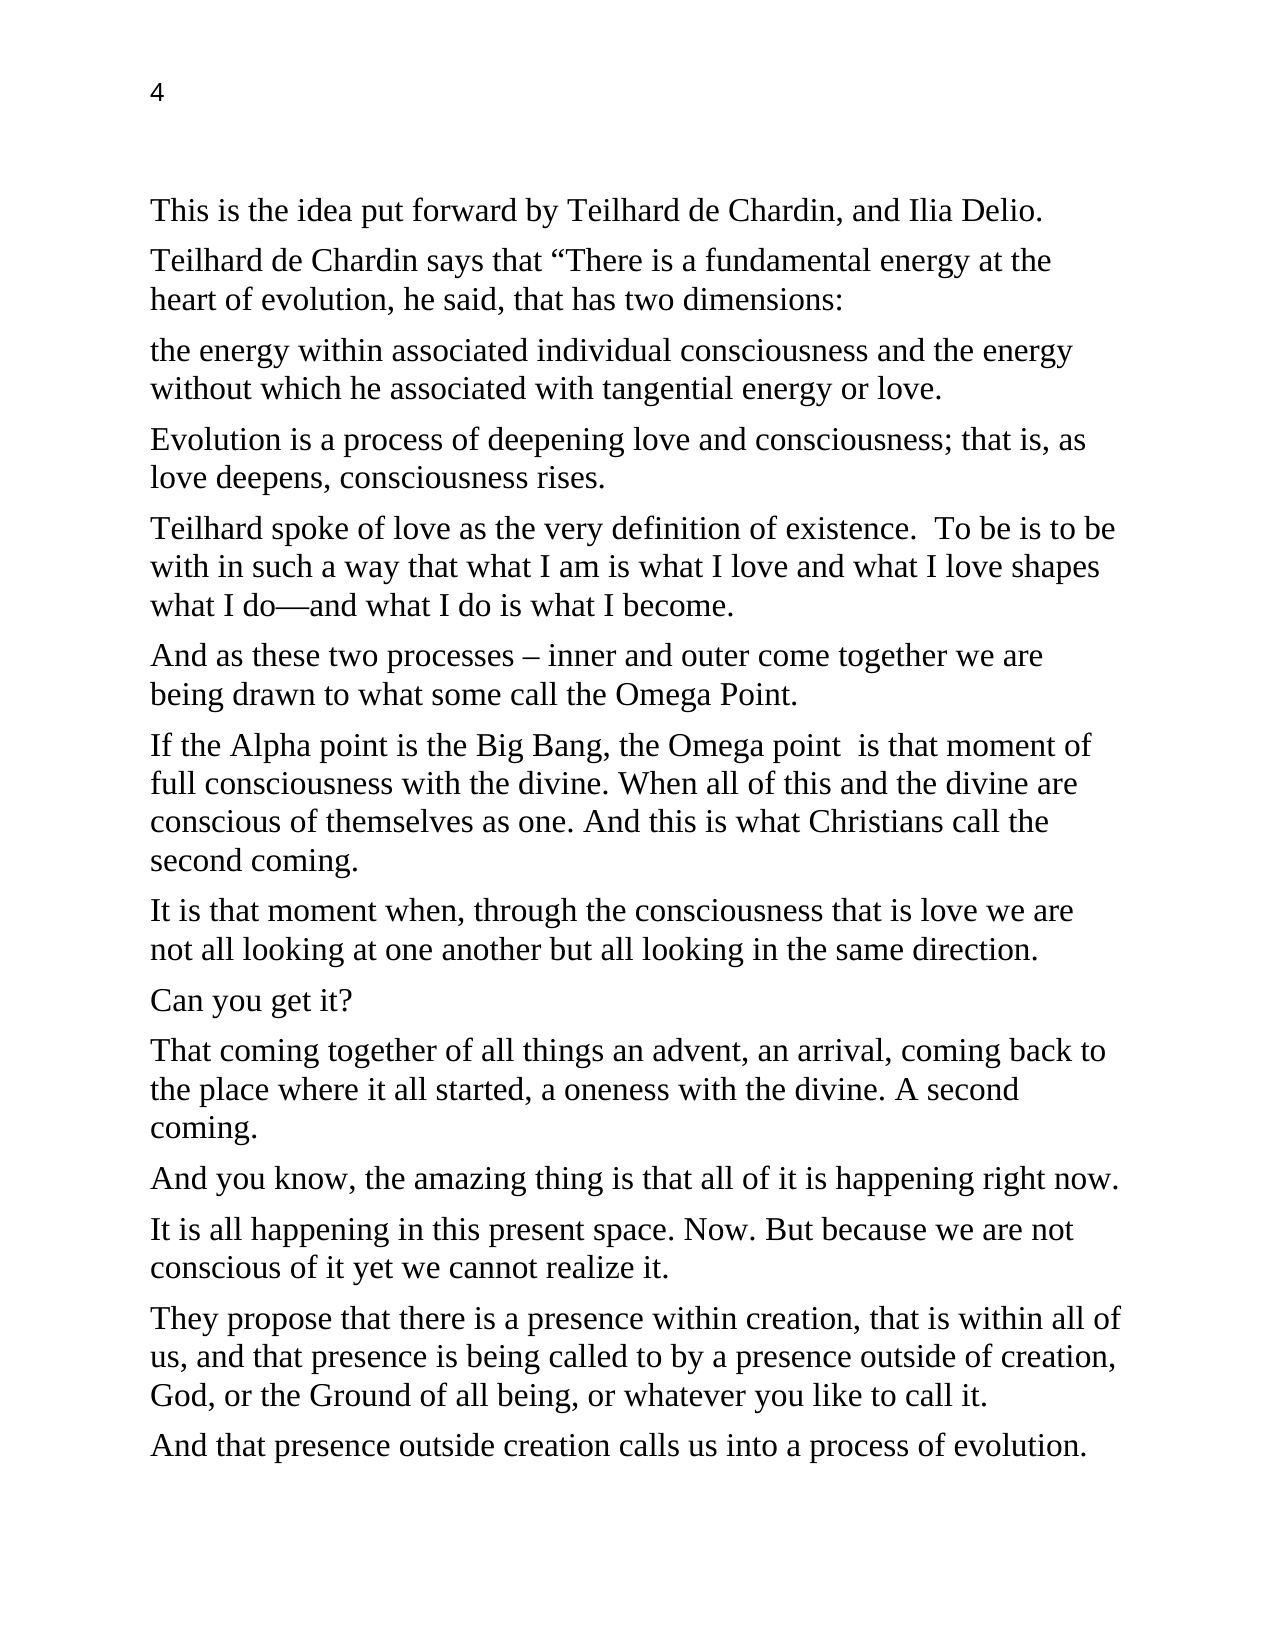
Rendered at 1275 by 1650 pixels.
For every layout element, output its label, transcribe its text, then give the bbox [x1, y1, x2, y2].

text This is the idea put forward by Teilhard de Chardin, and Ilia Delio. [150, 190, 1125, 228]
text That coming together of all things an advent, an arrival, coming back to the place where it all started, a oneness with the divine. A second coming. [150, 1031, 1125, 1146]
text They propose that there is a presence within creation, that is within all of us, and that presence is being called to by a presence outside of creation, God, or the Ground of all being, or whatever you like to call it. [150, 1298, 1125, 1413]
text It is all happening in this present space. Now. But because we are not conscious of it yet we cannot realize it. [150, 1209, 1125, 1286]
text Can you get it? [150, 980, 1125, 1018]
text Evolution is a process of deepening love and consciousness; that is, as love deepens, consciousness rises. [150, 419, 1125, 496]
text And that presence outside creation calls us into a process of evolution. [150, 1426, 1125, 1464]
text And as these two processes – inner and outer come together we are being drawn to what some call the Omega Point. [150, 636, 1125, 712]
text And you know, the amazing thing is that all of it is happening right now. [150, 1158, 1125, 1197]
text It is that moment when, through the consciousness that is love we are not all looking at one another but all looking in the same direction. [150, 891, 1125, 967]
text Teilhard de Chardin says that “There is a fundamental energy at the heart of evolution, he said, that has two dimensions: [150, 241, 1125, 317]
text Teilhard spoke of love as the very definition of existence. To be is to be with in such a way that what I am is what I love and what I love shapes what I do—and what I do is what I become. [150, 508, 1125, 623]
text If the Alpha point is the Big Bang, the Omega point is that moment of full consciousness with the divine. When all of this and the divine are conscious of themselves as one. And this is what Christians call the second coming. [150, 725, 1125, 878]
text the energy within associated individual consciousness and the energy without which he associated with tangential energy or love. [150, 330, 1125, 407]
